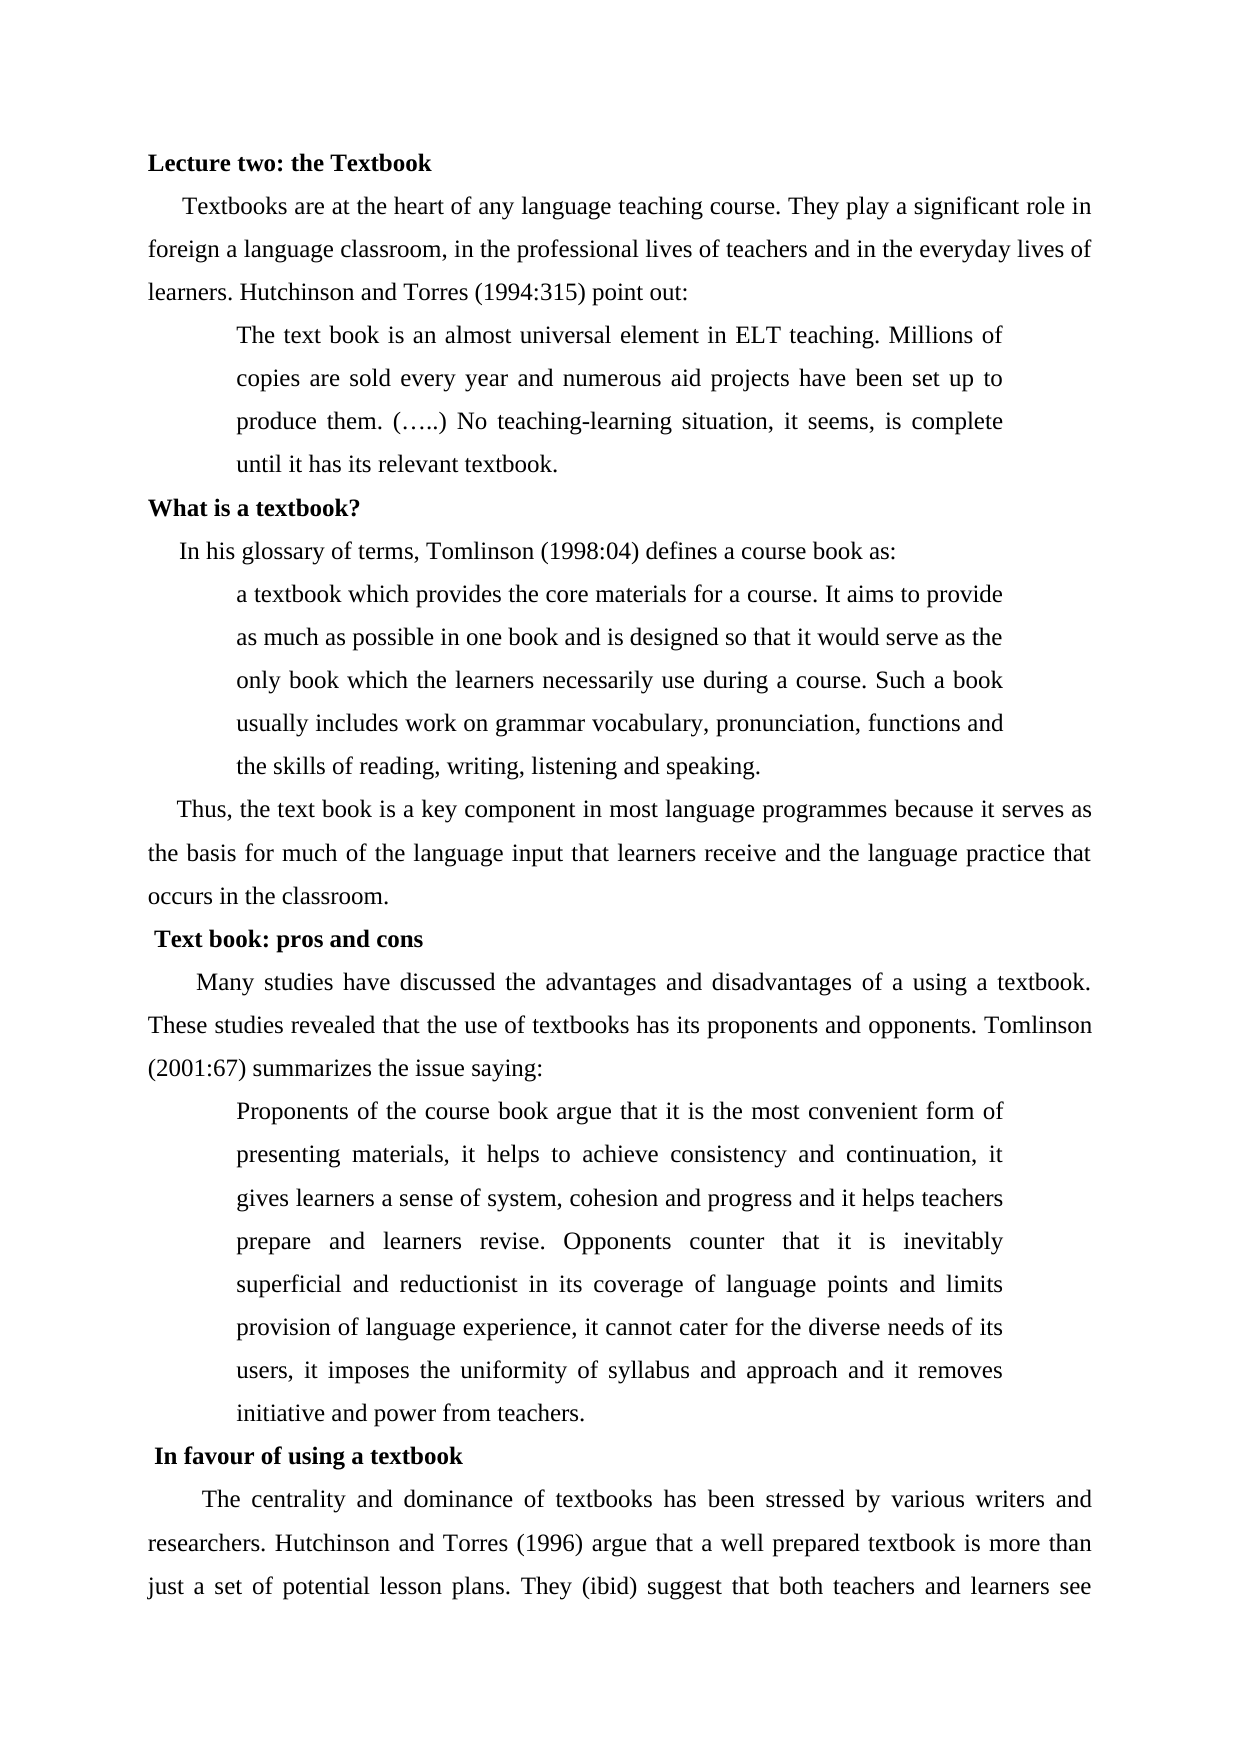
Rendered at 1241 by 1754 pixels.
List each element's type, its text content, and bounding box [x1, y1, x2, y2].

list In favour of using a textbook [148, 1441, 1093, 1470]
list Lecture two: the Textbook [148, 148, 1093, 176]
list The text book is an almost universal element in ELT teaching. Millions of copies are sold every year and numerous aid projects have been set up to produce them. (…..) No teaching-learning situation, it seems, is complete until it has its relevant textbook. [236, 320, 1004, 478]
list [148, 1484, 1093, 1599]
list Textbooks are at the heart of any language teaching course. They play a significant role in foreign a language classroom, in the professional lives of teachers and in the everyday lives of learners. Hutchinson and Torres (1994:315) point out: [148, 191, 1093, 306]
list What is a textbook? [148, 493, 1093, 521]
list Text book: pros and cons [148, 924, 1093, 953]
list Many studies have discussed the advantages and disadvantages of a using a textbook. These studies revealed that the use of textbooks has its proponents and opponents. Tomlinson (2001:67) summarizes the issue saying: [148, 967, 1093, 1082]
list Proponents of the course book argue that it is the most convenient form of presenting materials, it helps to achieve consistency and continuation, it gives learners a sense of system, cohesion and progress and it helps teachers prepare and learners revise. Opponents counter that it is inevitably superficial and reductionist in its coverage of language points and limits provision of language experience, it cannot cater for the diverse needs of its users, it imposes the uniformity of syllabus and approach and it removes initiative and power from teachers. [236, 1096, 1004, 1427]
list Thus, the text book is a key component in most language programmes because it serves as the basis for much of the language input that learners receive and the language practice that occurs in the classroom. [148, 794, 1093, 909]
list In his glossary of terms, Tomlinson (1998:04) defines a course book as: [148, 536, 1093, 564]
list a textbook which provides the core materials for a course. It aims to provide as much as possible in one book and is designed so that it would serve as the only book which the learners necessarily use during a course. Such a book usually includes work on grammar vocabulary, pronunciation, functions and the skills of reading, writing, listening and speaking. [236, 579, 1004, 780]
